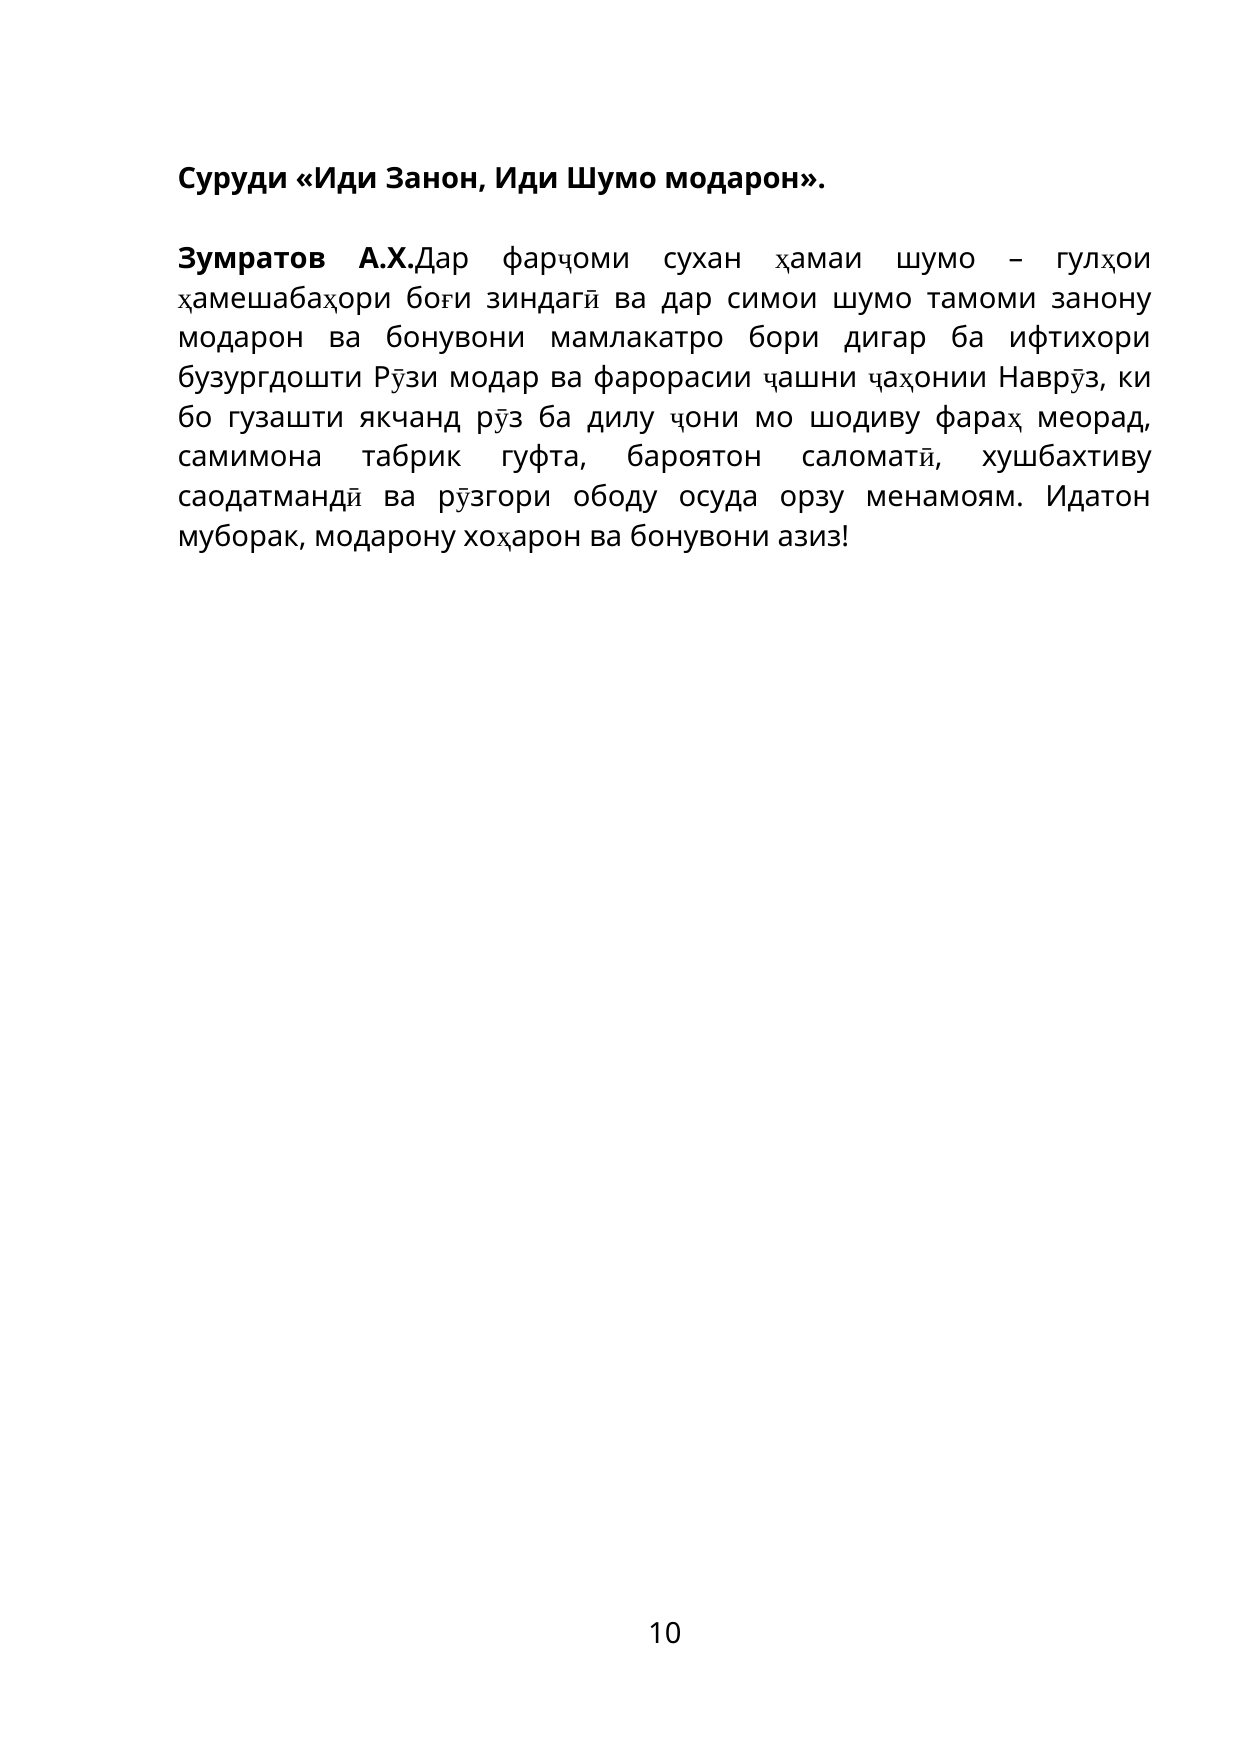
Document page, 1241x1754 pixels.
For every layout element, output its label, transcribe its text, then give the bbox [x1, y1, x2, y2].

text Зумратов А.Х.Дар фарҷоми сухан ҳамаи шумо – гулҳои ҳамешабаҳори боғи зиндагӣ ва дар симои шумо тамоми занону модарон ва бонувони мамлакатро бори дигар ба ифтихори бузургдошти Рӯзи модар ва фарорасии ҷашни ҷаҳонии Наврӯз, ки бо гузашти якчанд рӯз ба дилу ҷони мо шодиву фараҳ меорад, самимона табрик гуфта, бароятон саломатӣ, хушбахтиву саодатмандӣ ва рӯзгори ободу осуда орзу менамоям. Идатон муборак, модарону хоҳарон ва бонувони азиз! [177, 237, 1152, 555]
text Суруди «Иди Занон, Иди Шумо модарон». [177, 158, 1152, 197]
